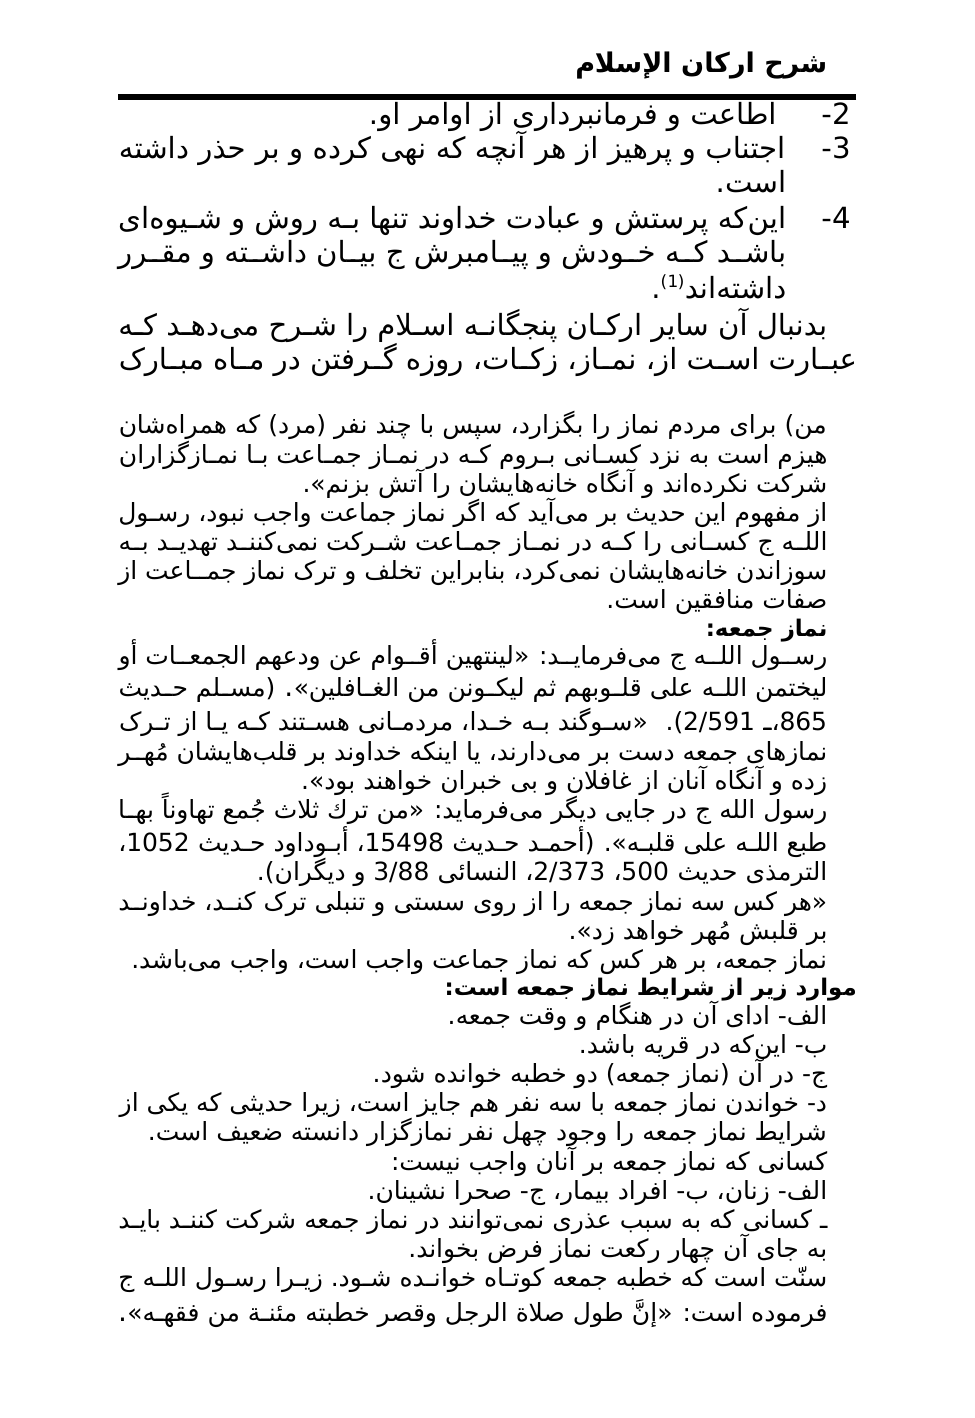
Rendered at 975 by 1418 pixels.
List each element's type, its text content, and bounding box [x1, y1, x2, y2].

list اجتناب و پرهیز از هر آنچه که نهى کرده و بر حذر داشته است. [118, 132, 821, 199]
list اطاعت و فرمانبردارى از اوامر او. [118, 98, 821, 132]
list این‌که پرستش و عبادت خداوند تنها به روش و شیوه‌ای باشد که خودش و پیامبرش ج بیان داشته و مقرر داشته‌اند(). [118, 199, 821, 306]
text بدنبال آن سایر ارکان پنجگانه اسلام را شرح می‌دهد که عبارت است از، نماز، زکات، روزه گرفتن در ماه مبارک رمضان و زیارت، و حج خانه خدا براى کسیکه توانایى مالى و جسمى آن را داشته باشد. [118, 306, 857, 376]
